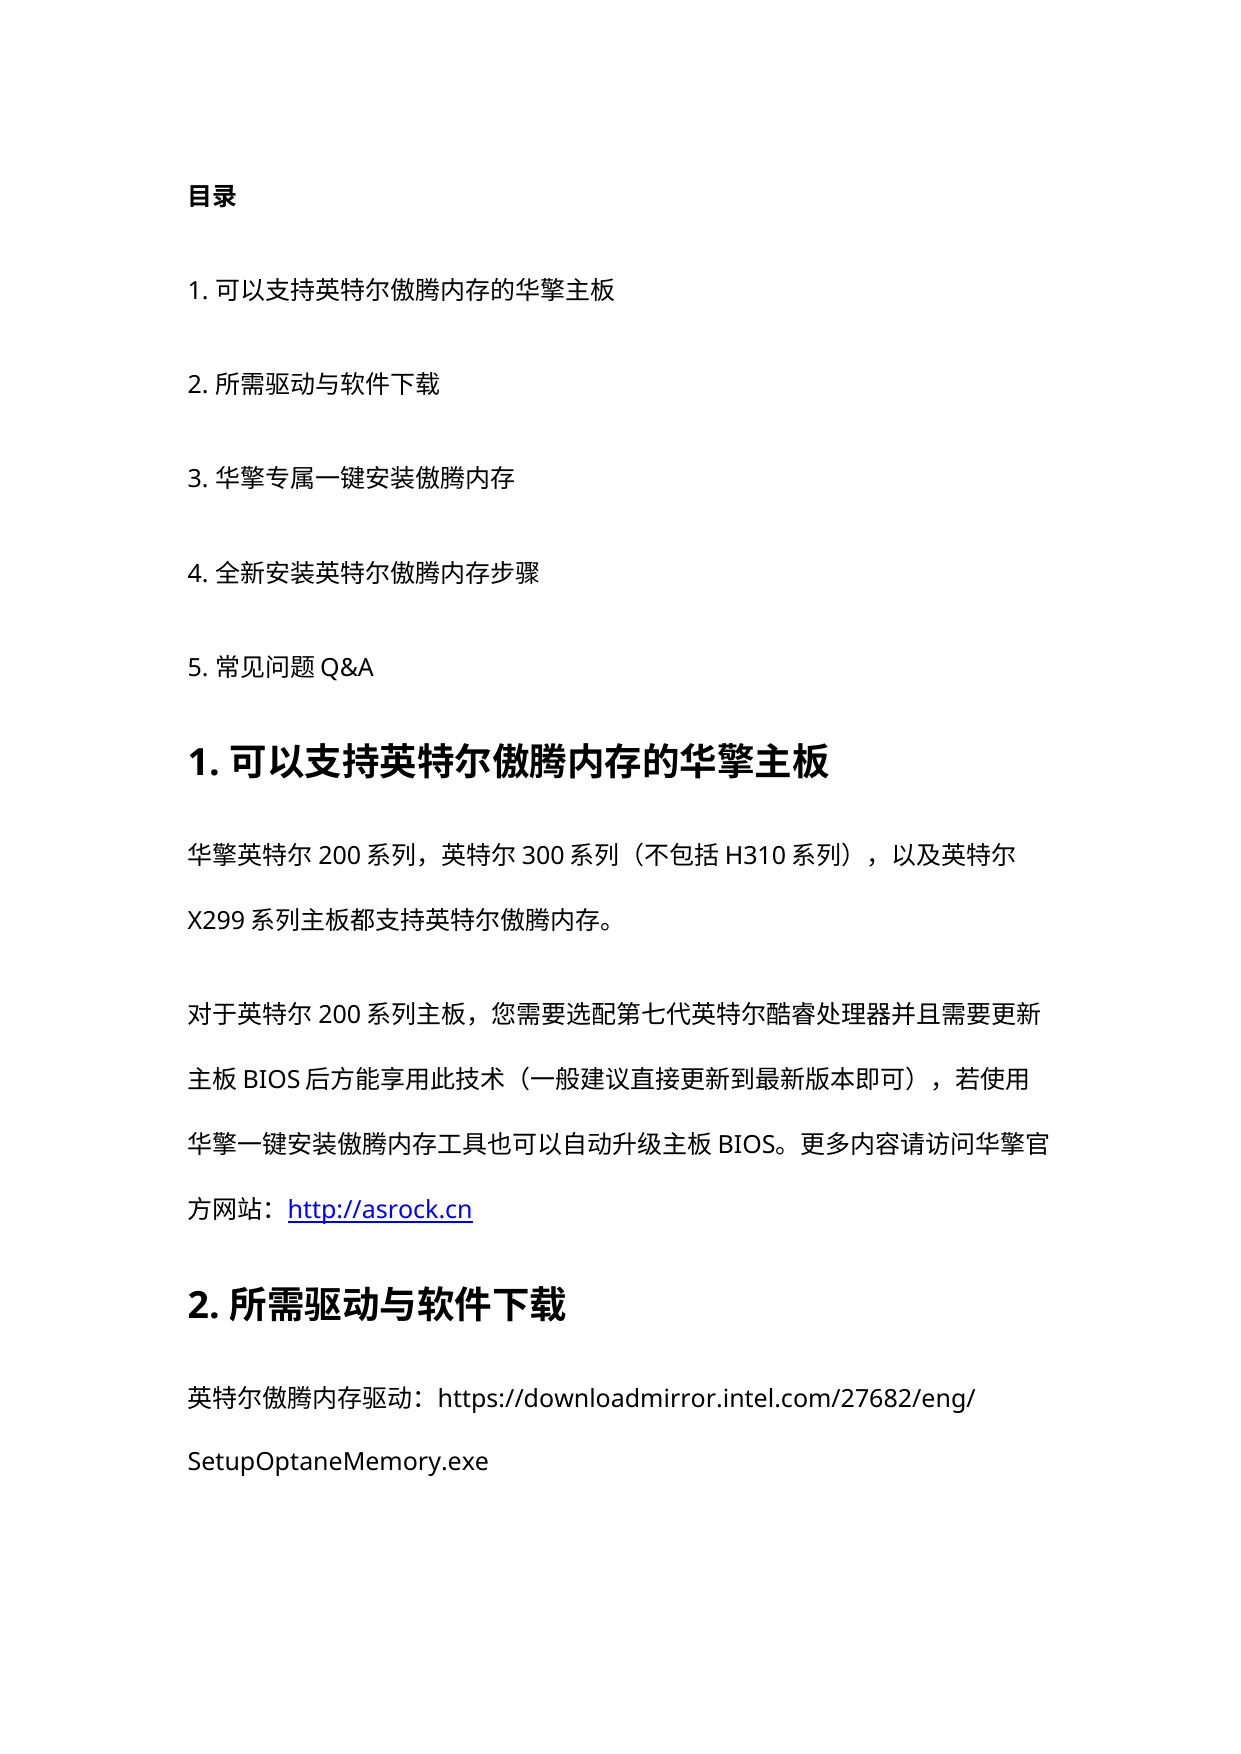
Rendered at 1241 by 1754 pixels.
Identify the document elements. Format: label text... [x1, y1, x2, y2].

text 2. 所需驱动与软件下载 [187, 350, 1053, 415]
text 目录 [187, 162, 1053, 227]
text 1. 可以支持英特尔傲腾内存的华擎主板 [187, 256, 1053, 321]
text 3. 华擎专属一键安装傲腾内存 [187, 444, 1053, 509]
text 华擎英特尔 200系列，英特尔 300系列（不包括H310系列），以及英特尔 X299系列主板都支持英特尔傲腾内存。 [187, 821, 1053, 951]
text 5. 常见问题Q&A [187, 633, 1053, 698]
text 2. 所需驱动与软件下载 [187, 1269, 1053, 1334]
text 对于英特尔 200系列主板，您需要选配第七代英特尔酷睿处理器并且需要更新主板BIOS后方能享用此技术（一般建议直接更新到最新版本即可），若使用华擎一键安装傲腾内存工具也可以自动升级主板BIOS。更多内容请访问华擎官方网站：http://asrock.cn [187, 980, 1053, 1240]
text 1. 可以支持英特尔傲腾内存的华擎主板 [187, 727, 1053, 792]
text 4. 全新安装英特尔傲腾内存步骤 [187, 539, 1053, 604]
text 英特尔傲腾内存驱动：https://downloadmirror.intel.com/27682/eng/SetupOptaneMemory.exe [187, 1364, 1053, 1494]
